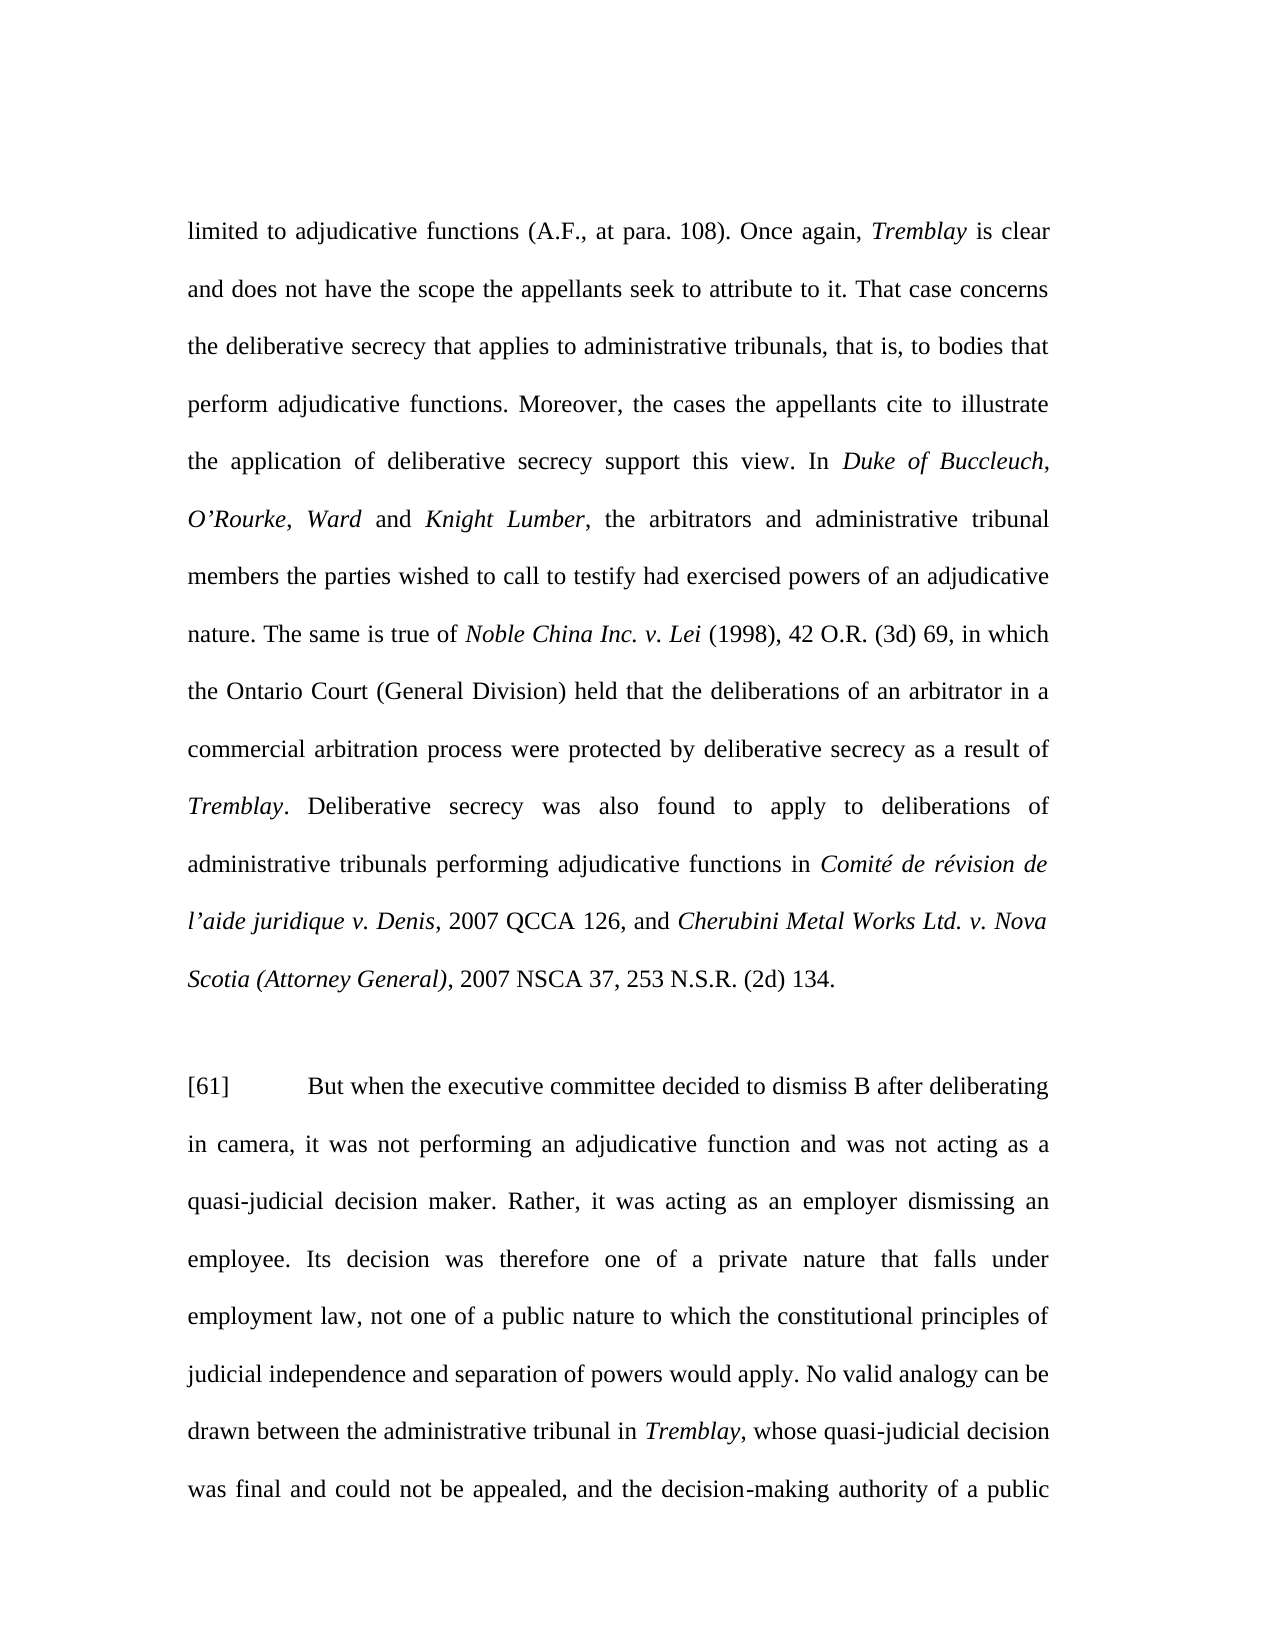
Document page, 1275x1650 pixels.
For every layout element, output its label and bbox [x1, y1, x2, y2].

text [187, 216, 1050, 993]
text [187, 1071, 1050, 1503]
